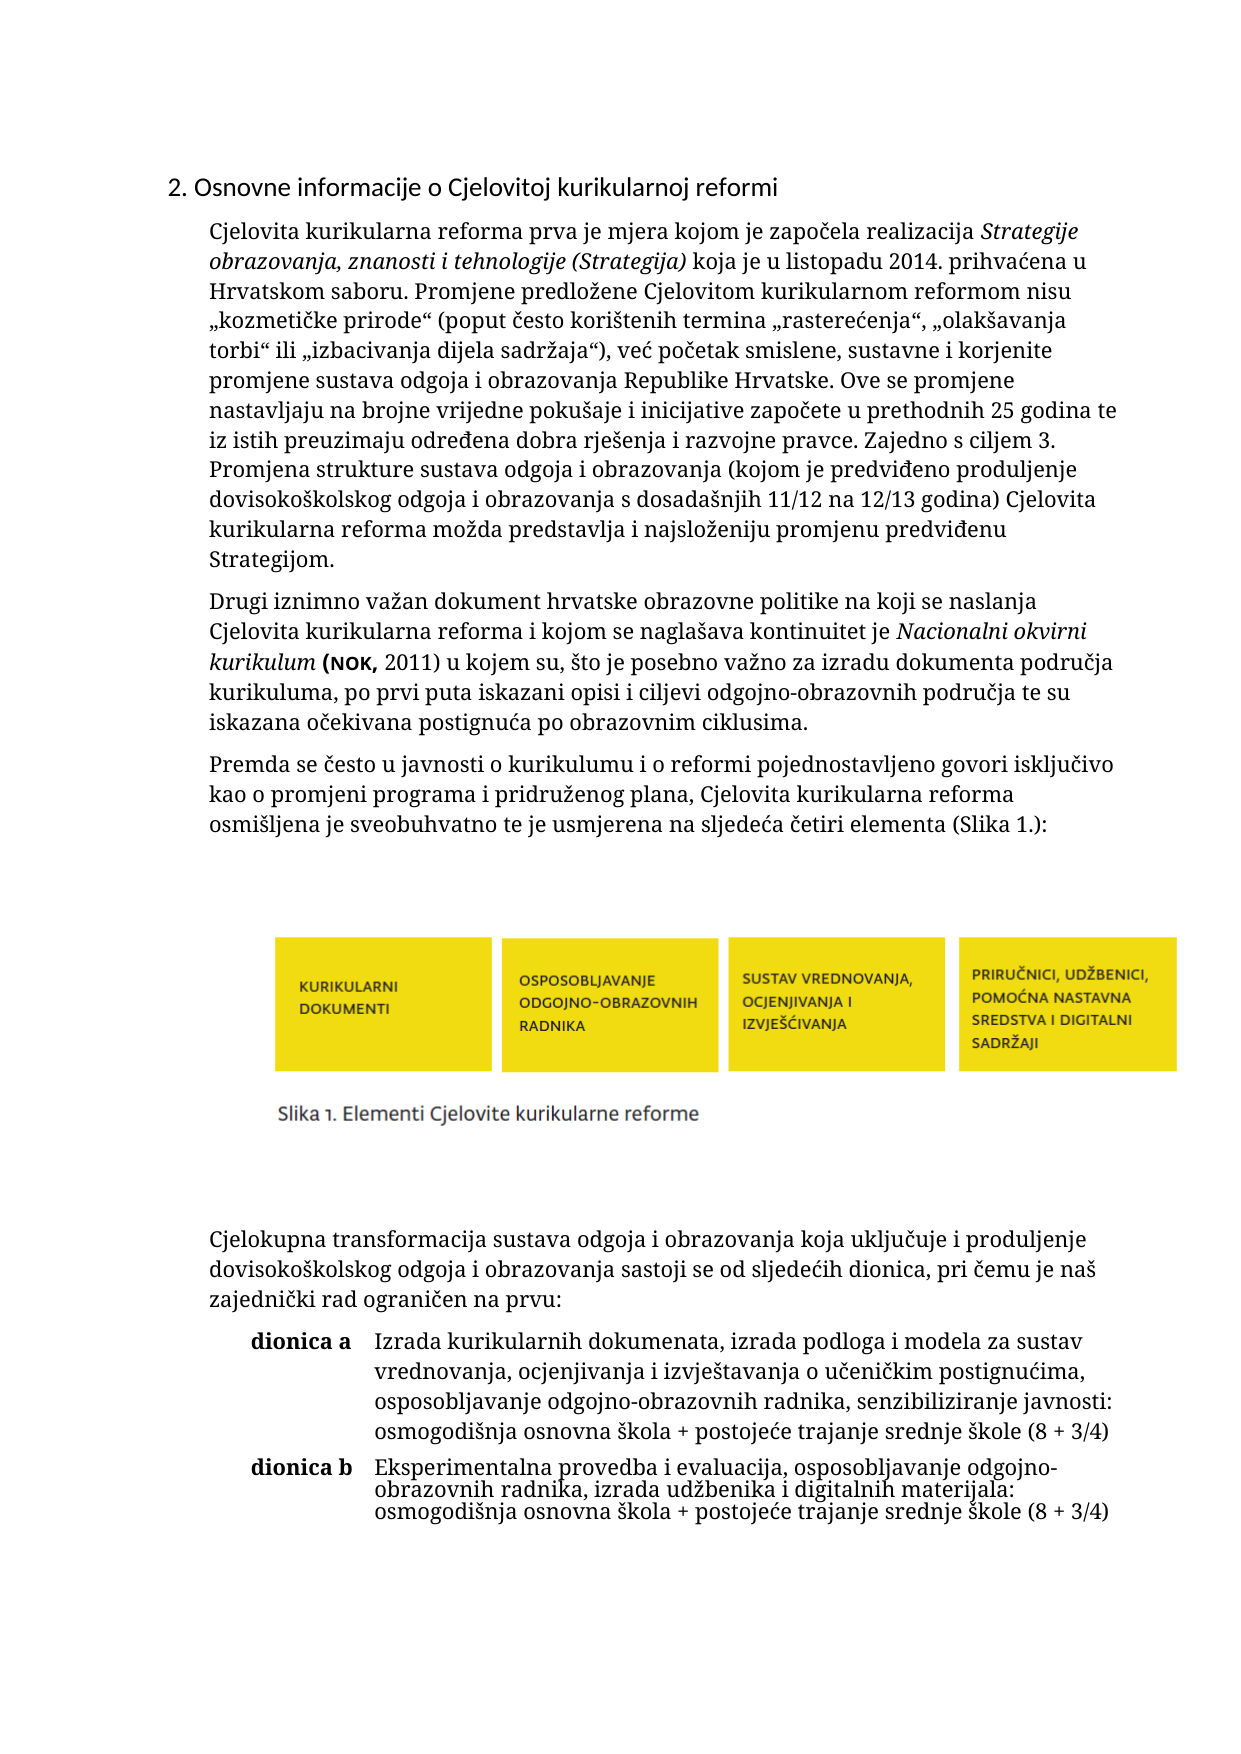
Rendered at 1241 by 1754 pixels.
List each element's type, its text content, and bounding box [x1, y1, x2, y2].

text Drugi iznimno važan dokument hrvatske obrazovne politike na koji se naslanja Cjelovita kurikularna reforma i kojom se naglašava kontinuitet je Nacionalni okvirni kurikulum (nok, 2011) u kojem su, što je posebno važno za izradu dokumenta područja kurikuluma, po prvi puta iskazani opisi i ciljevi odgojno-obrazovnih područja te su iskazana očekivana postignuća po obrazovnim ciklusima. [209, 586, 1125, 736]
text dionica b Eksperimentalna provedba i evaluacija, osposobljavanje odgojno-obrazovnih radnika, izrada udžbenika i digitalnih materijala: osmogodišnja osnovna škola + postojeće trajanje srednje škole (8 + 3/4) [251, 1458, 1125, 1524]
picture [208, 897, 1236, 1166]
text Cjelovita kurikularna reforma prva je mjera kojom je započela realizacija Strategije obrazovanja, znanosti i tehnologije (Strategija) koja je u listopadu 2014. prihvaćena u Hrvatskom saboru. Promjene predložene Cjelovitom kurikularnom reformom nisu „kozmetičke prirode“ (poput često korištenih termina „rasterećenja“, „olakšavanja torbi“ ili „izbacivanja dijela sadržaja“), već početak smislene, sustavne i korjenite promjene sustava odgoja i obrazovanja Republike Hrvatske. Ove se promjene nastavljaju na brojne vrijedne pokušaje i inicijative započete u prethodnih 25 godina te iz istih preuzimaju određena dobra rješenja i razvojne pravce. Zajedno s ciljem 3. Promjena strukture sustava odgoja i obrazovanja (kojom je predviđeno produljenje dovisokoškolskog odgoja i obrazovanja s dosadašnjih 11/12 na 12/13 godina) Cjelovita kurikularna reforma možda predstavlja i najsloženiju promjenu predviđenu Strategijom. [209, 216, 1125, 573]
subtitle 2. Osnovne informacije o Cjelovitoj kurikularnoj reformi [167, 171, 1125, 203]
text dionica a Izrada kurikularnih dokumenata, izrada podloga i modela za sustav vrednovanja, ocjenjivanja i izvještavanja o učeničkim postignućima, osposobljavanje odgojno-obrazovnih radnika, senzibiliziranje javnosti: osmogodišnja osnovna škola + postojeće trajanje srednje škole (8 + 3/4) [251, 1326, 1125, 1446]
text Cjelokupna transformacija sustava odgoja i obrazovanja koja uključuje i produljenje dovisokoškolskog odgoja i obrazovanja sastoji se od sljedećih dionica, pri čemu je naš zajednički rad ograničen na prvu: [209, 1224, 1125, 1314]
text Premda se često u javnosti o kurikulumu i o reformi pojednostavljeno govori isključivo kao o promjeni programa i pridruženog plana, Cjelovita kurikularna reforma osmišljena je sveobuhvatno te je usmjerena na sljedeća četiri elementa (Slika 1.): [209, 749, 1125, 838]
